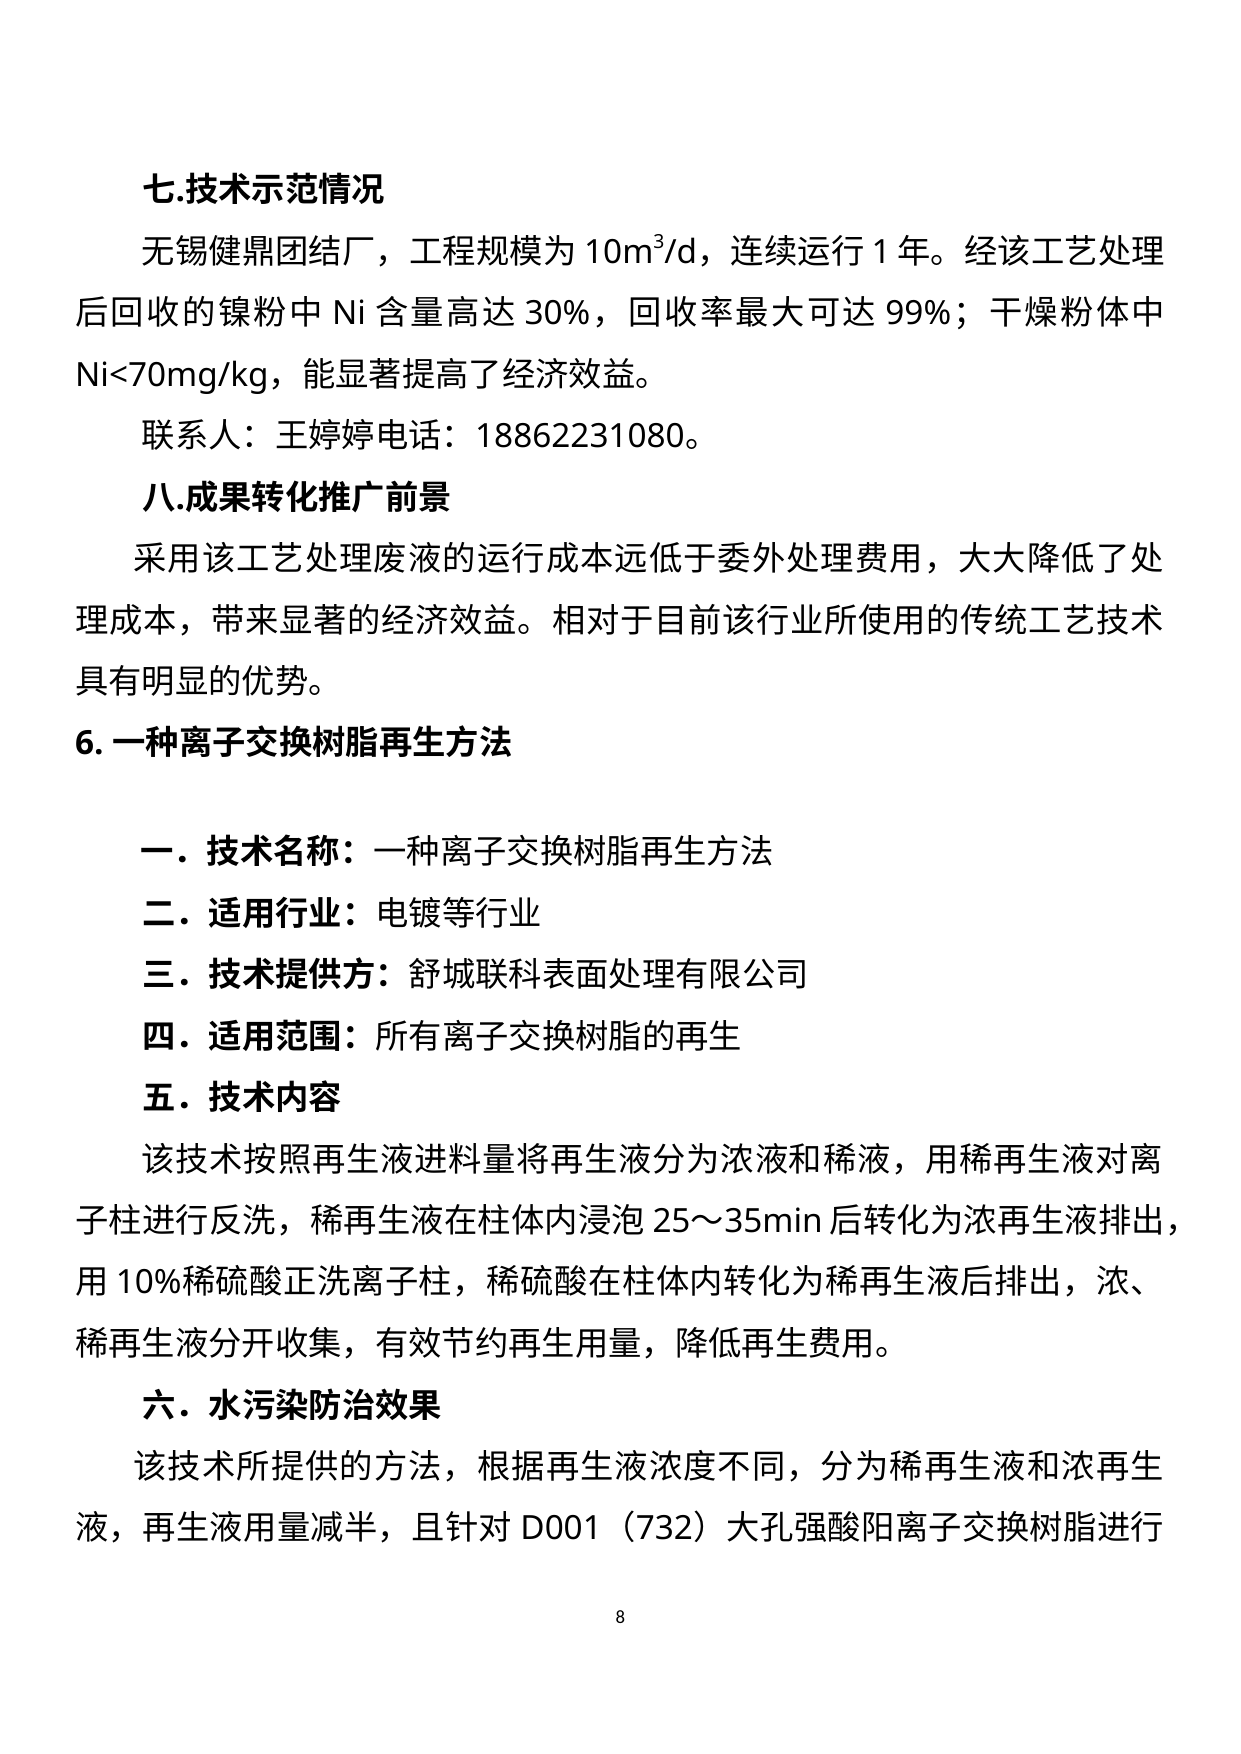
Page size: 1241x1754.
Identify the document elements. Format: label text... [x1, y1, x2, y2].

text 一．技术名称：一种离子交换树脂再生方法 [75, 812, 1165, 873]
text 六．水污染防治效果 [75, 1365, 1165, 1427]
text 八.成果转化推广前景 [75, 457, 1165, 519]
text 采用该工艺处理废液的运行成本远低于委外处理费用，大大降低了处理成本，带来显著的经济效益。相对于目前该行业所使用的传统工艺技术具有明显的优势。 [75, 519, 1165, 703]
subtitle 6. 一种离子交换树脂再生方法 [75, 716, 1165, 764]
text 三．技术提供方：舒城联科表面处理有限公司 [75, 935, 1165, 996]
text 二．适用行业：电镀等行业 [75, 873, 1165, 935]
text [75, 1427, 1165, 1549]
text 四．适用范围：所有离子交换树脂的再生 [75, 996, 1165, 1058]
text 五．技术内容 [75, 1058, 1165, 1119]
text 该技术按照再生液进料量将再生液分为浓液和稀液，用稀再生液对离子柱进行反洗，稀再生液在柱体内浸泡25～35min后转化为浓再生液排出，用10%稀硫酸正洗离子柱，稀硫酸在柱体内转化为稀再生液后排出，浓、稀再生液分开收集，有效节约再生用量，降低再生费用。 [75, 1119, 1165, 1365]
text 七.技术示范情况 [75, 150, 1165, 212]
text 联系人：王婷婷电话：18862231080。 [75, 396, 1165, 457]
text 无锡健鼎团结厂，工程规模为10m3/d，连续运行1年。经该工艺处理后回收的镍粉中Ni含量高达30%，回收率最大可达99%；干燥粉体中Ni<70mg/kg，能显著提高了经济效益。 [75, 212, 1165, 396]
